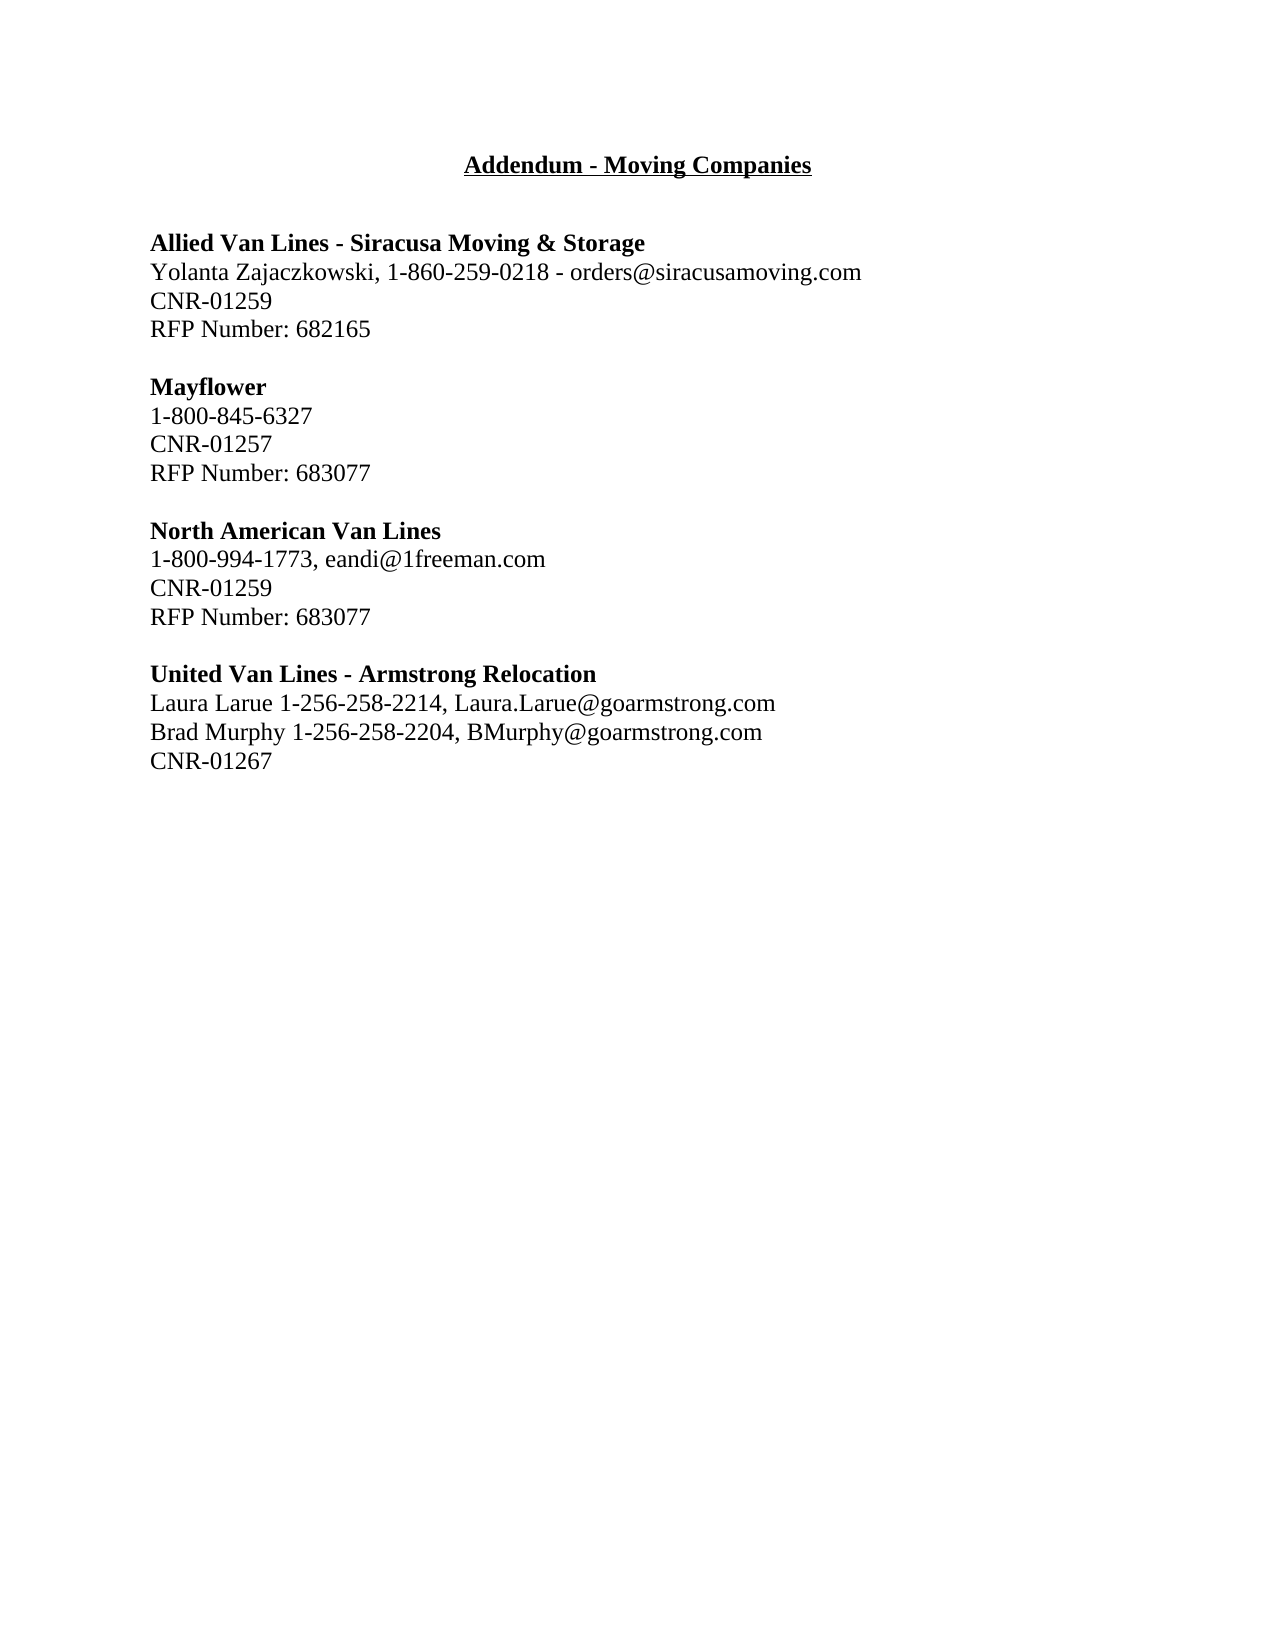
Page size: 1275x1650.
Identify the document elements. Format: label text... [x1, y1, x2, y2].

text Yolanta Zajaczkowski, 1-860-259-0218 - orders@siracusamoving.com [150, 257, 1125, 286]
text RFP Number: 682165 [150, 314, 1125, 343]
text 1-800-994-1773, eandi@1freeman.com [150, 544, 1125, 573]
text Laura Larue 1-256-258-2214, Laura.Larue@goarmstrong.com [150, 688, 1125, 717]
text RFP Number: 683077 [150, 458, 1125, 487]
text CNR-01259 [150, 286, 1125, 314]
text Brad Murphy 1-256-258-2204, BMurphy@goarmstrong.com [150, 717, 1125, 746]
text Mayflower [150, 372, 1125, 401]
text Allied Van Lines - Siracusa Moving & Storage [150, 228, 1125, 257]
text RFP Number: 683077 [150, 602, 1125, 631]
text 1-800-845-6327 [150, 401, 1125, 429]
text ​CNR-01257​ [150, 429, 1125, 458]
text Addendum - Moving Companies [150, 150, 1125, 179]
text CNR-01267 [150, 746, 1125, 774]
text North American Van Lines [150, 516, 1125, 544]
text CNR-01259 [150, 573, 1125, 602]
text United Van Lines - Armstrong Relocation [150, 659, 1125, 688]
